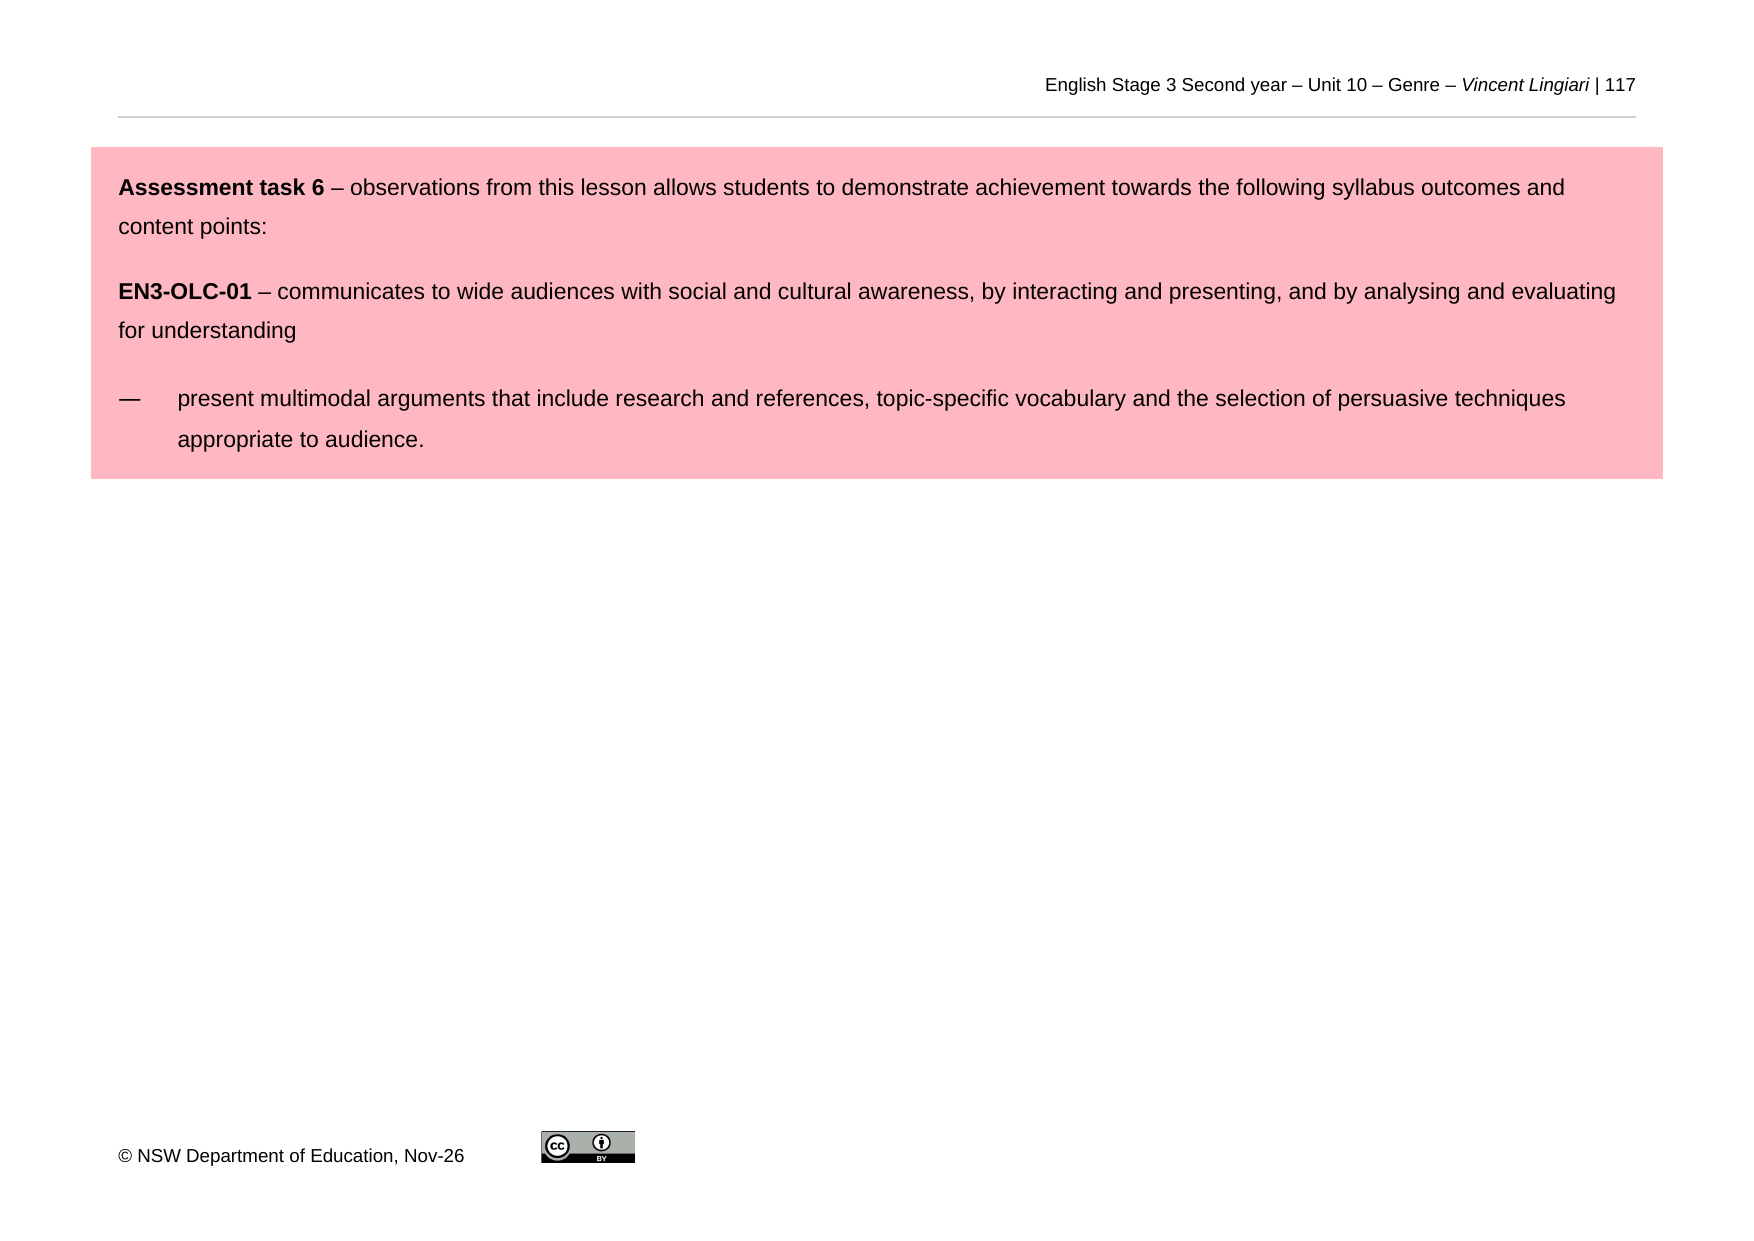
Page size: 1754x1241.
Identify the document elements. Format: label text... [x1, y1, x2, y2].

text EN3-OLC-01 – communicates to wide audiences with social and cultural awareness, by interacting and presenting, and by analysing and evaluating for understanding [97, 251, 1657, 343]
picture [541, 1131, 635, 1163]
list present multimodal arguments that include research and references, topic-specific vocabulary and the selection of persuasive techniques appropriate to audience. [97, 354, 1657, 473]
text Assessment task 6 – observations from this lesson allows students to demonstrate achievement towards the following syllabus outcomes and content points: [97, 153, 1657, 239]
